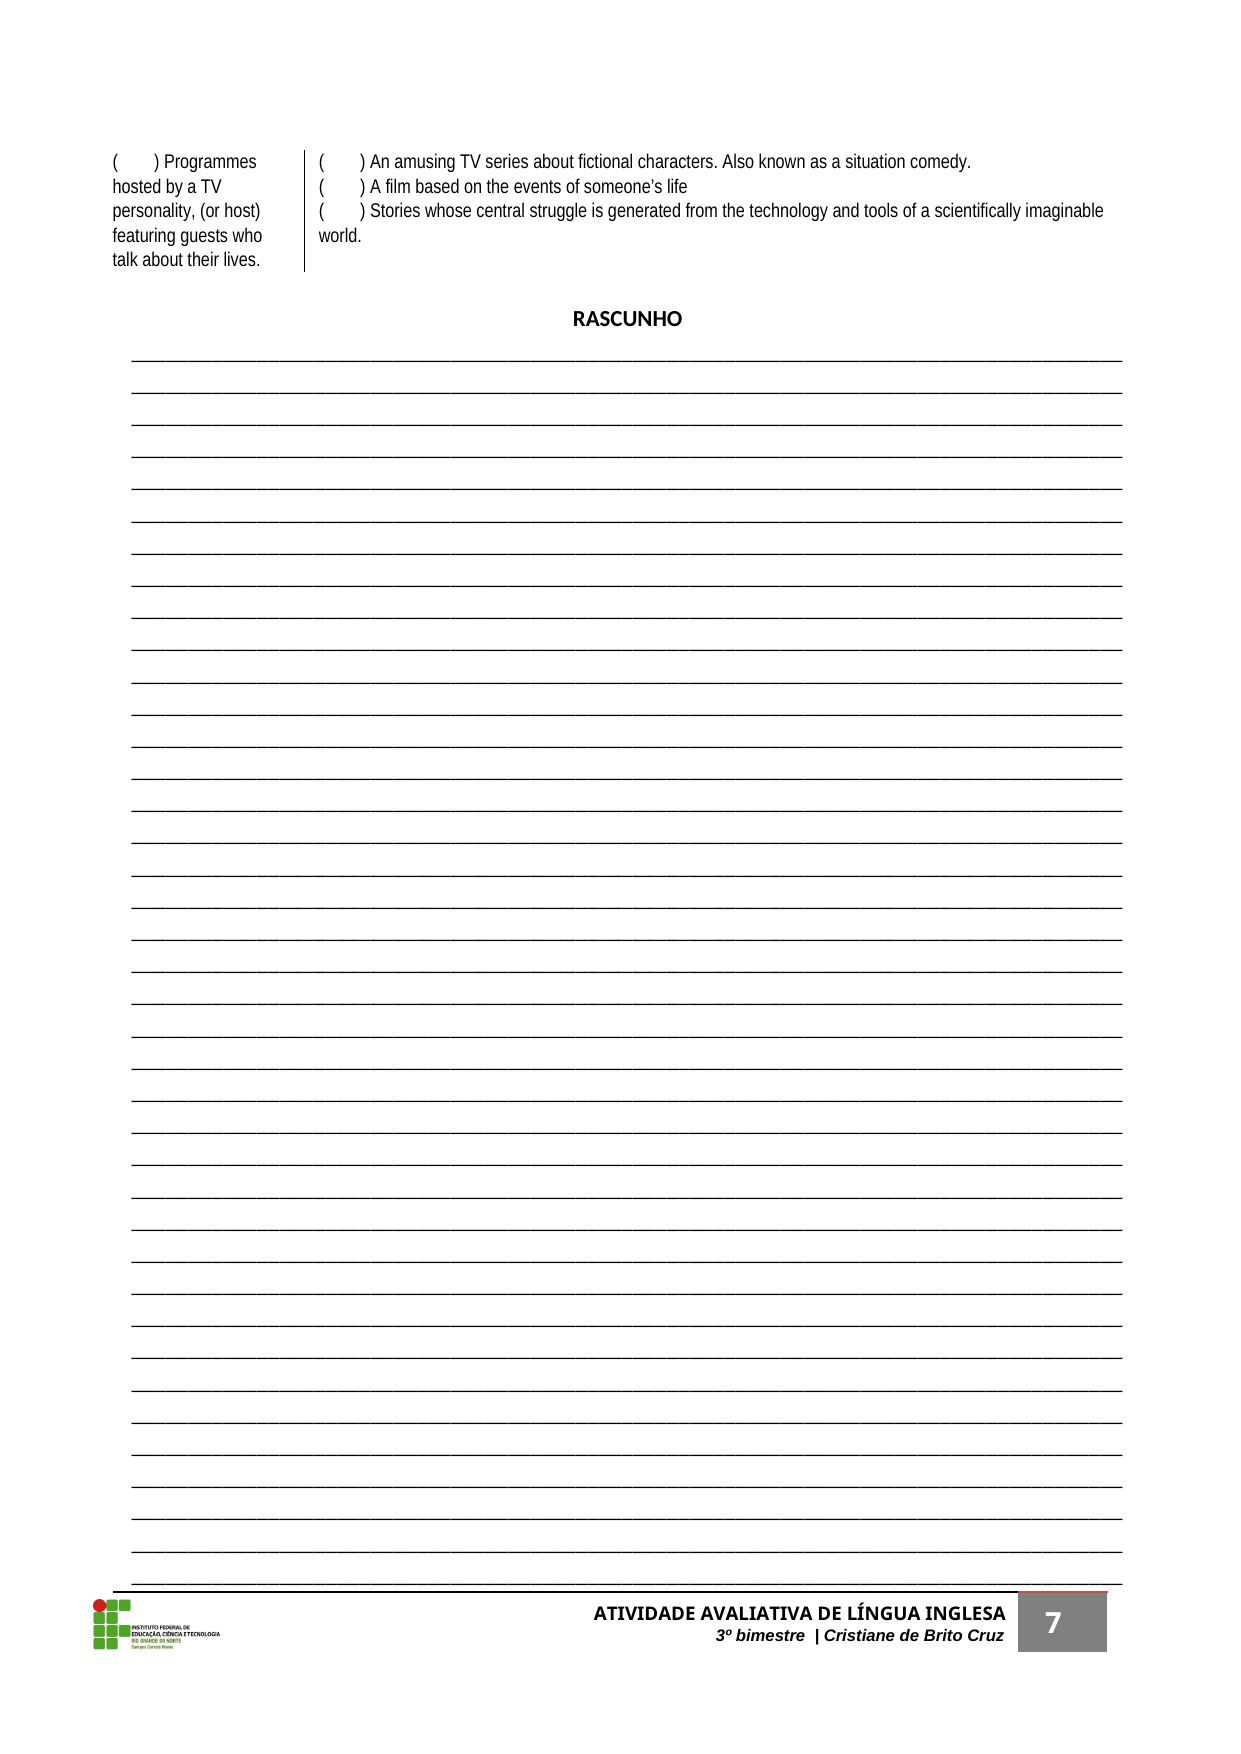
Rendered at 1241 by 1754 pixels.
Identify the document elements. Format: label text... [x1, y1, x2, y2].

text _______________________________________________________________________________________ [127, 948, 1128, 976]
text _______________________________________________________________________________________ [127, 1463, 1128, 1491]
text _______________________________________________________________________________________ [127, 562, 1128, 590]
text _______________________________________________________________________________________ [127, 466, 1128, 493]
text _______________________________________________________________________________________ [127, 1367, 1128, 1395]
text ( ) A film based on the events of someone’s life [318, 174, 1128, 197]
text _______________________________________________________________________________________ [127, 884, 1128, 912]
text _______________________________________________________________________________________ [127, 337, 1128, 365]
text _______________________________________________________________________________________ [127, 498, 1128, 526]
text _______________________________________________________________________________________ [127, 1334, 1128, 1363]
text _______________________________________________________________________________________ [127, 1141, 1128, 1169]
text _______________________________________________________________________________________ [127, 981, 1128, 1008]
text _______________________________________________________________________________________ [127, 723, 1128, 751]
text _______________________________________________________________________________________ [127, 819, 1128, 848]
text _______________________________________________________________________________________ [127, 1013, 1128, 1041]
text _______________________________________________________________________________________ [127, 659, 1128, 687]
text _______________________________________________________________________________________ [127, 1560, 1128, 1588]
text _______________________________________________________________________________________ [127, 369, 1128, 397]
text _______________________________________________________________________________________ [127, 1077, 1128, 1105]
text _______________________________________________________________________________________ [127, 1174, 1128, 1202]
text _______________________________________________________________________________________ [127, 1496, 1128, 1523]
text _______________________________________________________________________________________ [127, 594, 1128, 622]
text _______________________________________________________________________________________ [127, 755, 1128, 783]
text _______________________________________________________________________________________ [127, 916, 1128, 944]
text _______________________________________________________________________________________ [127, 691, 1128, 719]
text RASCUNHO [127, 304, 1128, 333]
text ( ) Programmes hosted by a TV personality, (or host) featuring guests who talk about their lives. [112, 150, 289, 271]
text _______________________________________________________________________________________ [127, 852, 1128, 880]
text ( ) An amusing TV series about fictional characters. Also known as a situation comedy. [318, 150, 1128, 173]
text _______________________________________________________________________________________ [127, 787, 1128, 815]
text ( ) Stories whose central struggle is generated from the technology and tools of a scientifically imaginable world. [318, 199, 1128, 246]
text _______________________________________________________________________________________ [127, 1431, 1128, 1459]
text _______________________________________________________________________________________ [127, 1528, 1128, 1556]
text _______________________________________________________________________________________ [127, 1206, 1128, 1234]
picture [88, 1598, 224, 1650]
text _______________________________________________________________________________________ [127, 1302, 1128, 1330]
text _______________________________________________________________________________________ [127, 1045, 1128, 1073]
text _______________________________________________________________________________________ [127, 401, 1128, 429]
text _______________________________________________________________________________________ [127, 1270, 1128, 1298]
text _______________________________________________________________________________________ [127, 433, 1128, 461]
text _______________________________________________________________________________________ [127, 1109, 1128, 1137]
text _______________________________________________________________________________________ [127, 626, 1128, 654]
text _______________________________________________________________________________________ [127, 530, 1128, 558]
text _______________________________________________________________________________________ [127, 1238, 1128, 1266]
text _______________________________________________________________________________________ [127, 1399, 1128, 1427]
